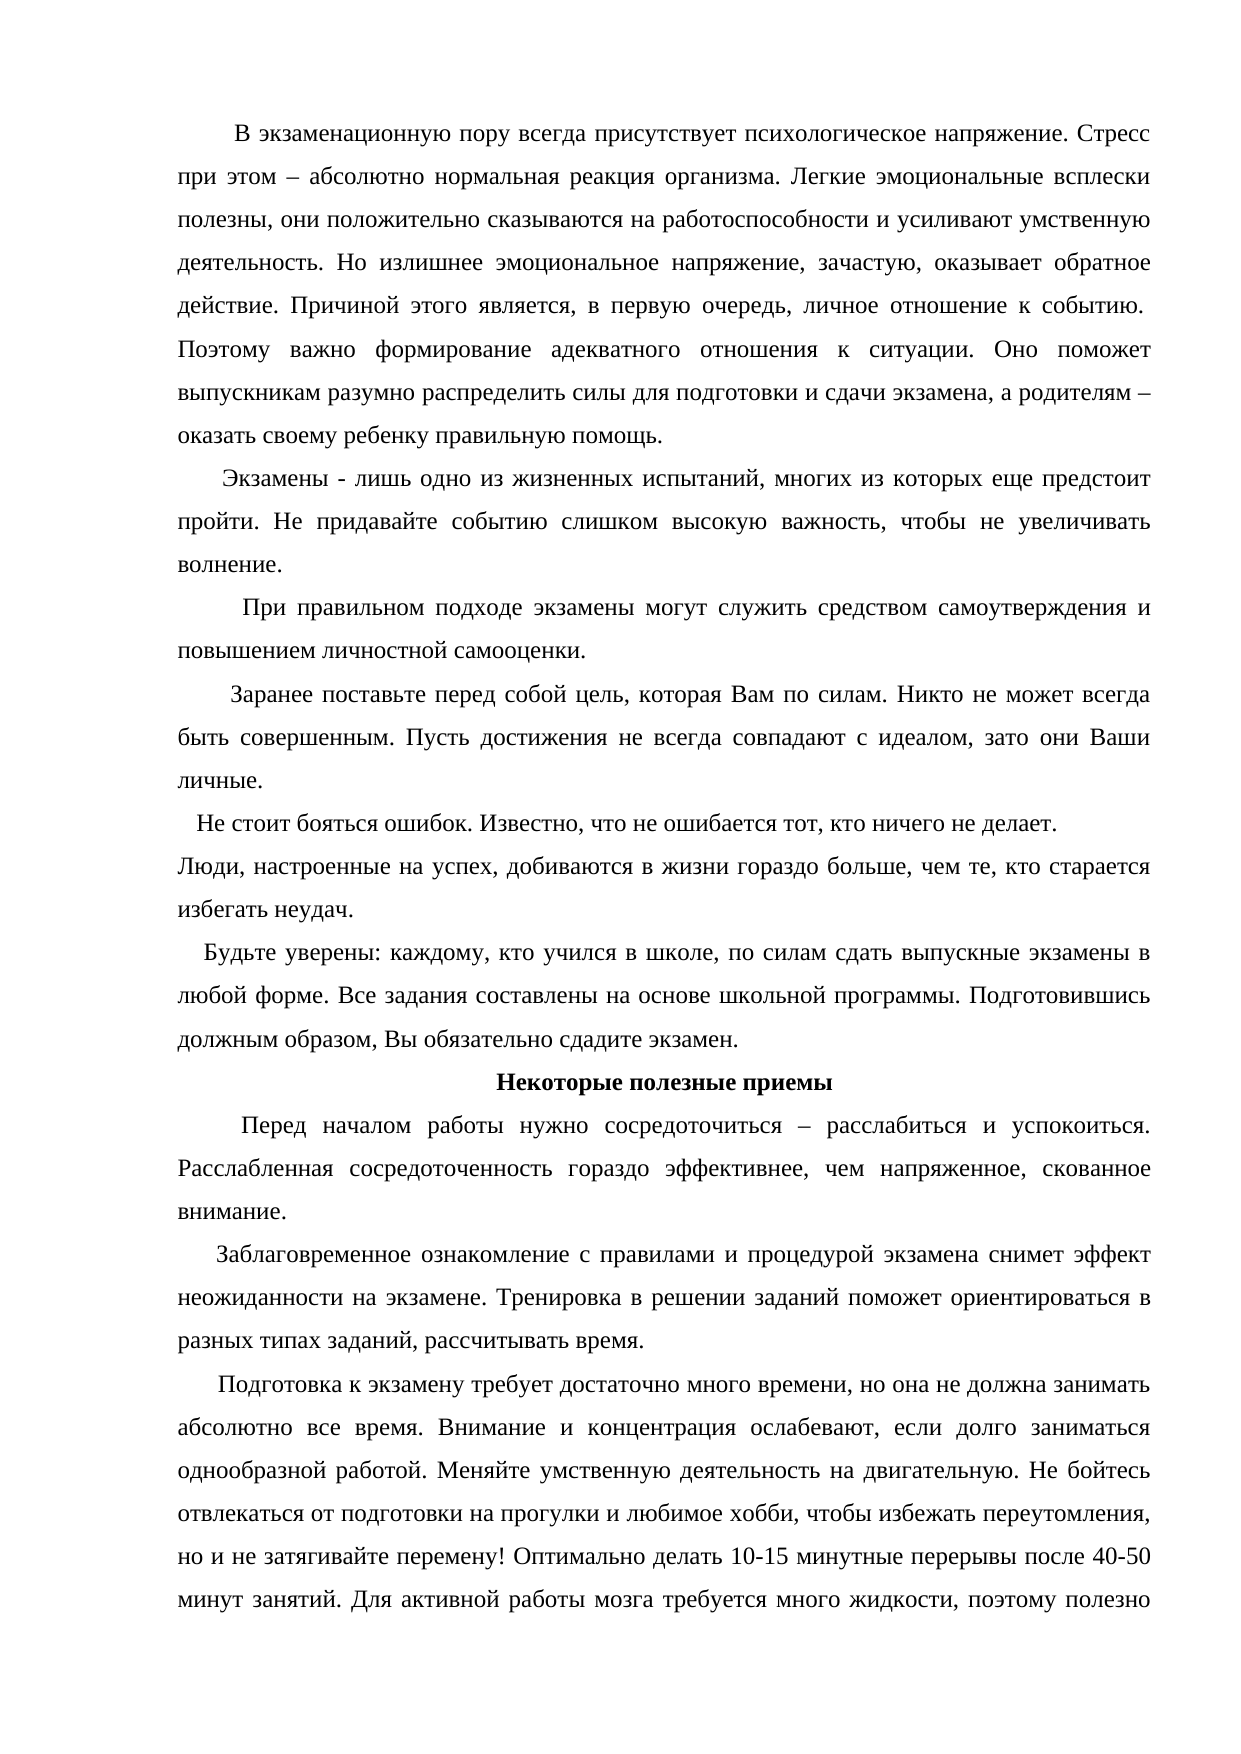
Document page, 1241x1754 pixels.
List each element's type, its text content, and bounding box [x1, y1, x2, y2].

text При правильном подходе экзамены могут служить средством самоутверждения и повышением личностной самооценки. [177, 592, 1152, 664]
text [177, 1369, 1152, 1613]
text Заранее поставьте перед собой цель, которая Вам по силам. Никто не может всегда быть совершенным. Пусть достижения не всегда совпадают с идеалом, зато они Ваши личные. [177, 679, 1152, 794]
text Некоторые полезные приемы [177, 1067, 1152, 1096]
text В экзаменационную пору всегда присутствует психологическое напряжение. Стресс при этом – абсолютно нормальная реакция организма. Легкие эмоциональные всплески полезны, они положительно сказываются на работоспособности и усиливают умственную деятельность. Но излишнее эмоциональное напряжение, зачастую, оказывает обратное действие. Причиной этого является, в первую очередь, личное отношение к событию. Поэтому важно формирование адекватного отношения к ситуации. Оно поможет выпускникам разумно распределить силы для подготовки и сдачи экзамена, а родителям – оказать своему ребенку правильную помощь. [177, 118, 1152, 449]
text Экзамены - лишь одно из жизненных испытаний, многих из которых еще предстоит пройти. Не придавайте событию слишком высокую важность, чтобы не увеличивать волнение. [177, 463, 1152, 578]
text Люди, настроенные на успех, добиваются в жизни гораздо больше, чем те, кто старается избегать неудач. [177, 851, 1152, 923]
text Заблаговременное ознакомление с правилами и процедурой экзамена снимет эффект неожиданности на экзамене. Тренировка в решении заданий поможет ориентироваться в разных типах заданий, рассчитывать время. [177, 1239, 1152, 1354]
text Будьте уверены: каждому, кто учился в школе, по силам сдать выпускные экзамены в любой форме. Все задания составлены на основе школьной программы. Подготовившись должным образом, Вы обязательно сдадите экзамен. [177, 937, 1152, 1052]
text Перед началом работы нужно сосредоточиться – расслабиться и успокоиться. Расслабленная сосредоточенность гораздо эффективнее, чем напряженное, скованное внимание. [177, 1110, 1152, 1225]
text Не стоит бояться ошибок. Известно, что не ошибается тот, кто ничего не делает. [177, 808, 1152, 837]
